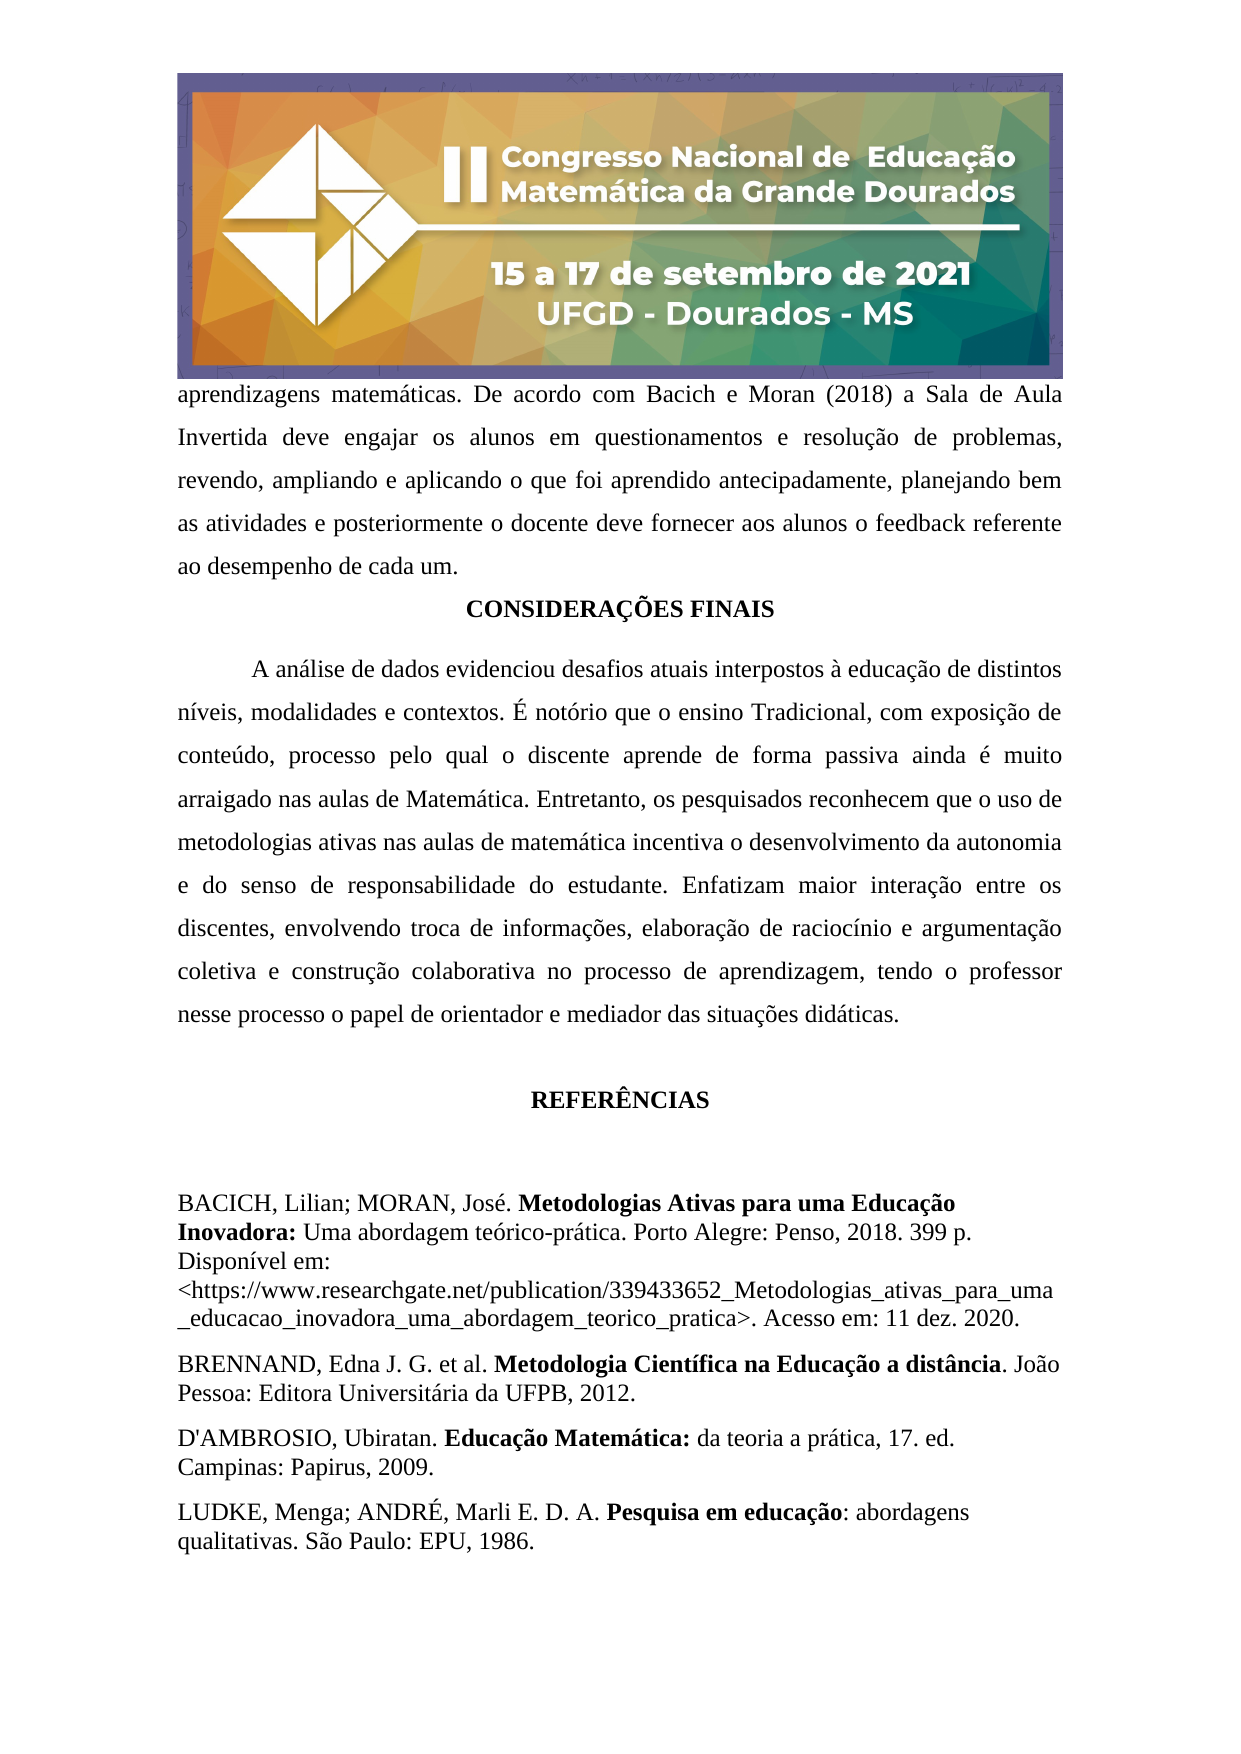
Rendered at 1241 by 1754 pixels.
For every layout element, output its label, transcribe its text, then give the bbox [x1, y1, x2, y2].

text D'AMBROSIO, Ubiratan. Educação Matemática: da teoria a prática, 17. ed. Campinas: Papirus, 2009. [177, 1423, 1063, 1481]
text A análise de dados evidenciou desafios atuais interpostos à educação de distintos níveis, modalidades e contextos. É notório que o ensino Tradicional, com exposição de conteúdo, processo pelo qual o discente aprende de forma passiva ainda é muito arraigado nas aulas de Matemática. Entretanto, os pesquisados reconhecem que o uso de metodologias ativas nas aulas de matemática incentiva o desenvolvimento da autonomia e do senso de responsabilidade do estudante. Enfatizam maior interação entre os discentes, envolvendo troca de informações, elaboração de raciocínio e argumentação coletiva e construção colaborativa no processo de aprendizagem, tendo o professor nesse processo o papel de orientador e mediador das situações didáticas. [177, 654, 1063, 1028]
picture [177, 73, 1063, 379]
text BACICH, Lilian; MORAN, José. Metodologias Ativas para uma Educação Inovadora: Uma abordagem teórico-prática. Porto Alegre: Penso, 2018. 399 p. Disponível em: <https://www.researchgate.net/publication/339433652_Metodologias_ativas_para_uma_educacao_inovadora_uma_abordagem_teorico_pratica>. Acesso em: 11 dez. 2020. [177, 1188, 1063, 1332]
text LUDKE, Menga; ANDRÉ, Marli E. D. A. Pesquisa em educação: abordagens qualitativas. São Paulo: EPU, 1986. [177, 1497, 1063, 1555]
text REFERÊNCIAS [177, 1086, 1063, 1114]
text CONSIDERAÇÕES FINAIS [177, 594, 1063, 623]
text BRENNAND, Edna J. G. et al. Metodologia Científica na Educação a distância. João Pessoa: Editora Universitária da UFPB, 2012. [177, 1349, 1063, 1406]
